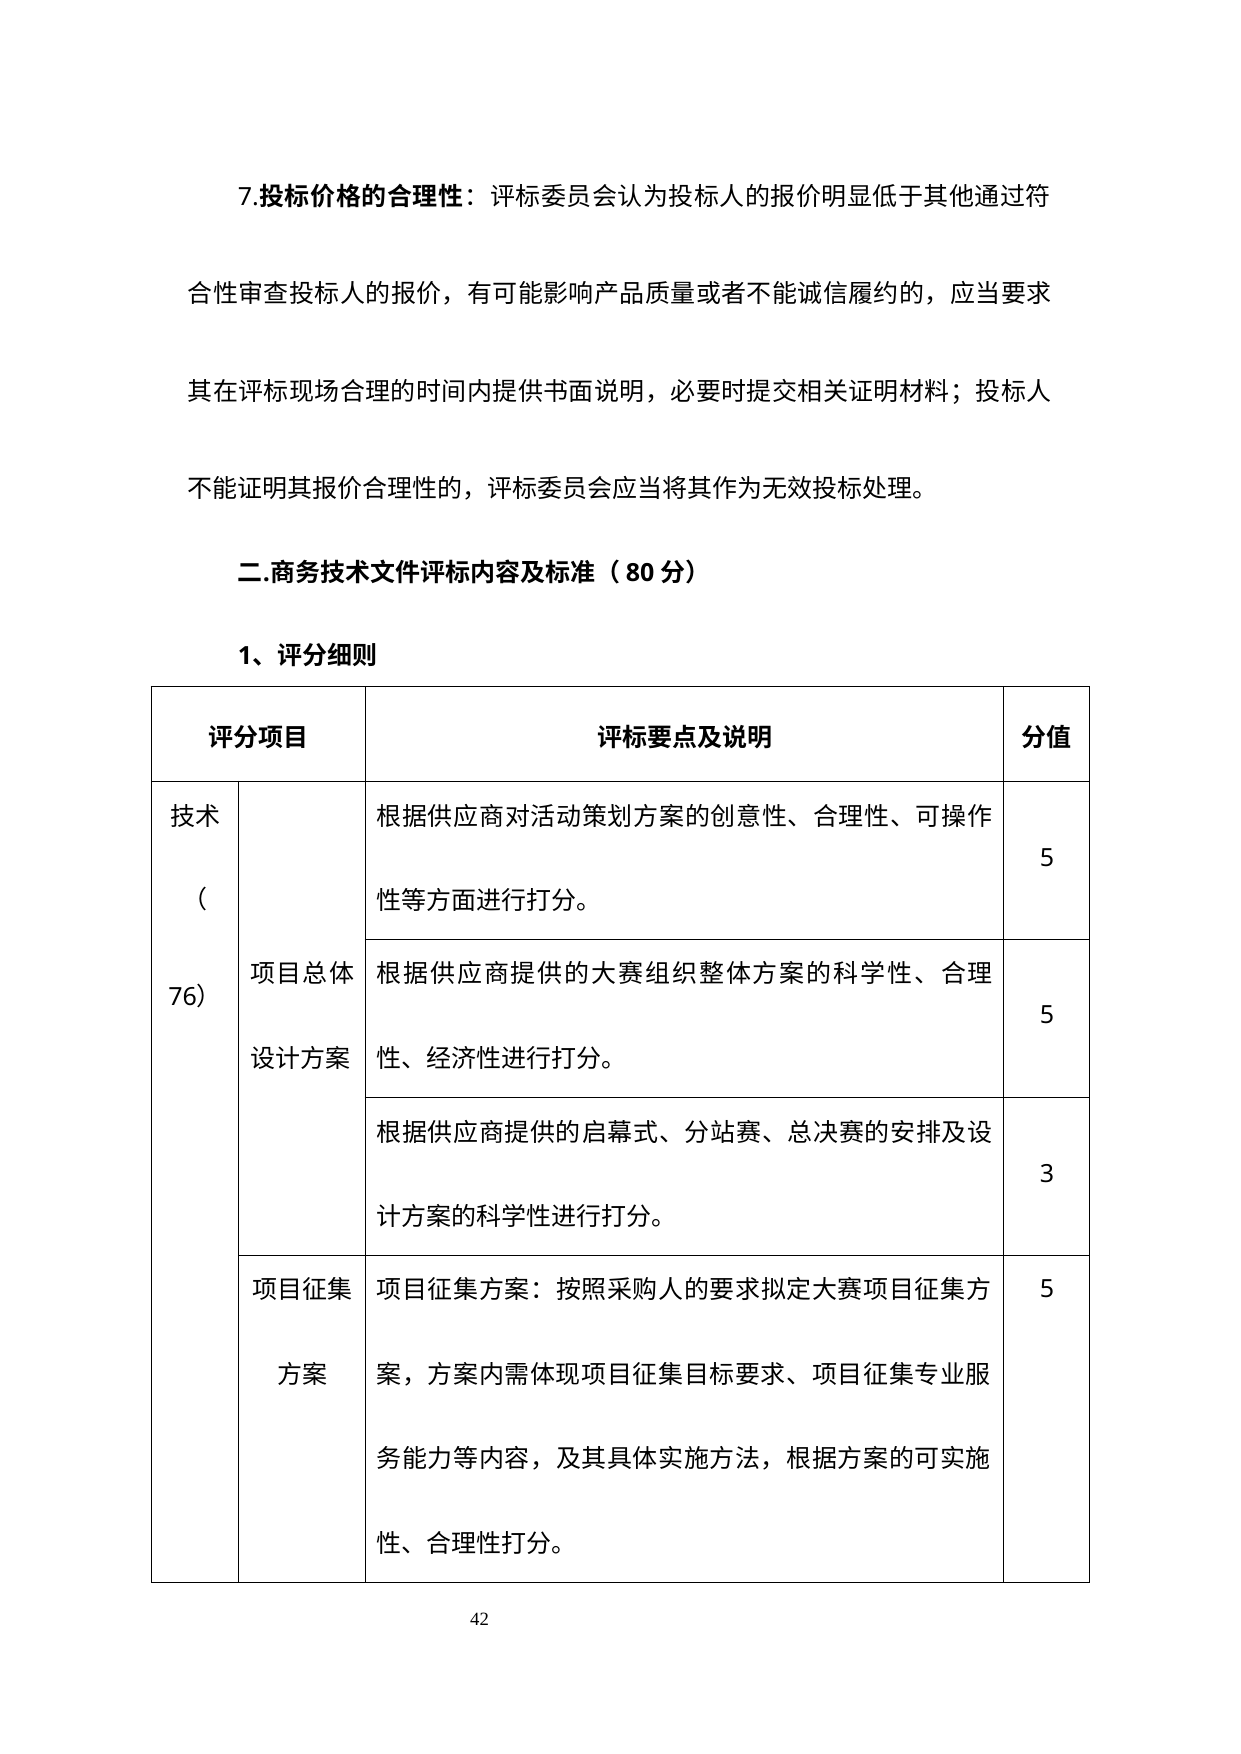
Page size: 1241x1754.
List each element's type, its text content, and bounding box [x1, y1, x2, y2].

table_header 评标要点及说明 [366, 687, 1003, 781]
text 7.投标价格的合理性：评标委员会认为投标人的报价明显低于其他通过符合性审查投标人的报价，有可能影响产品质量或者不能诚信履约的，应当要求其在评标现场合理的时间内提供书面说明，必要时提交相关证明材料；投标人不能证明其报价合理性的，评标委员会应当将其作为无效投标处理。 [187, 162, 1053, 519]
table_cell 3 [1004, 1098, 1089, 1254]
table_cell 项目征集方案：按照采购人的要求拟定大赛项目征集方案，方案内需体现项目征集目标要求、项目征集专业服务能力等内容，及其具体实施方法，根据方案的可实施性、合理性打分。 [366, 1256, 1003, 1582]
table_header 分值 [1004, 687, 1089, 781]
table_cell 根据供应商提供的启幕式、分站赛、总决赛的安排及设计方案的科学性进行打分。 [366, 1098, 1003, 1254]
table_cell 5 [1004, 940, 1089, 1097]
table_cell 5 [1004, 1256, 1089, 1582]
table_header 评分项目 [152, 687, 365, 781]
table_cell 项目总体设计方案 [239, 782, 365, 1254]
text 1、评分细则 [187, 621, 1053, 686]
table_cell 5 [1004, 782, 1089, 938]
table_cell 根据供应商提供的大赛组织整体方案的科学性、合理性、经济性进行打分。 [366, 940, 1003, 1097]
table_cell 根据供应商对活动策划方案的创意性、合理性、可操作性等方面进行打分。 [366, 782, 1003, 938]
table_cell 项目征集方案 [239, 1256, 365, 1582]
text 二.商务技术文件评标内容及标准（ 80 分） [187, 538, 1053, 603]
table_cell 技术 （76） [152, 782, 238, 1582]
